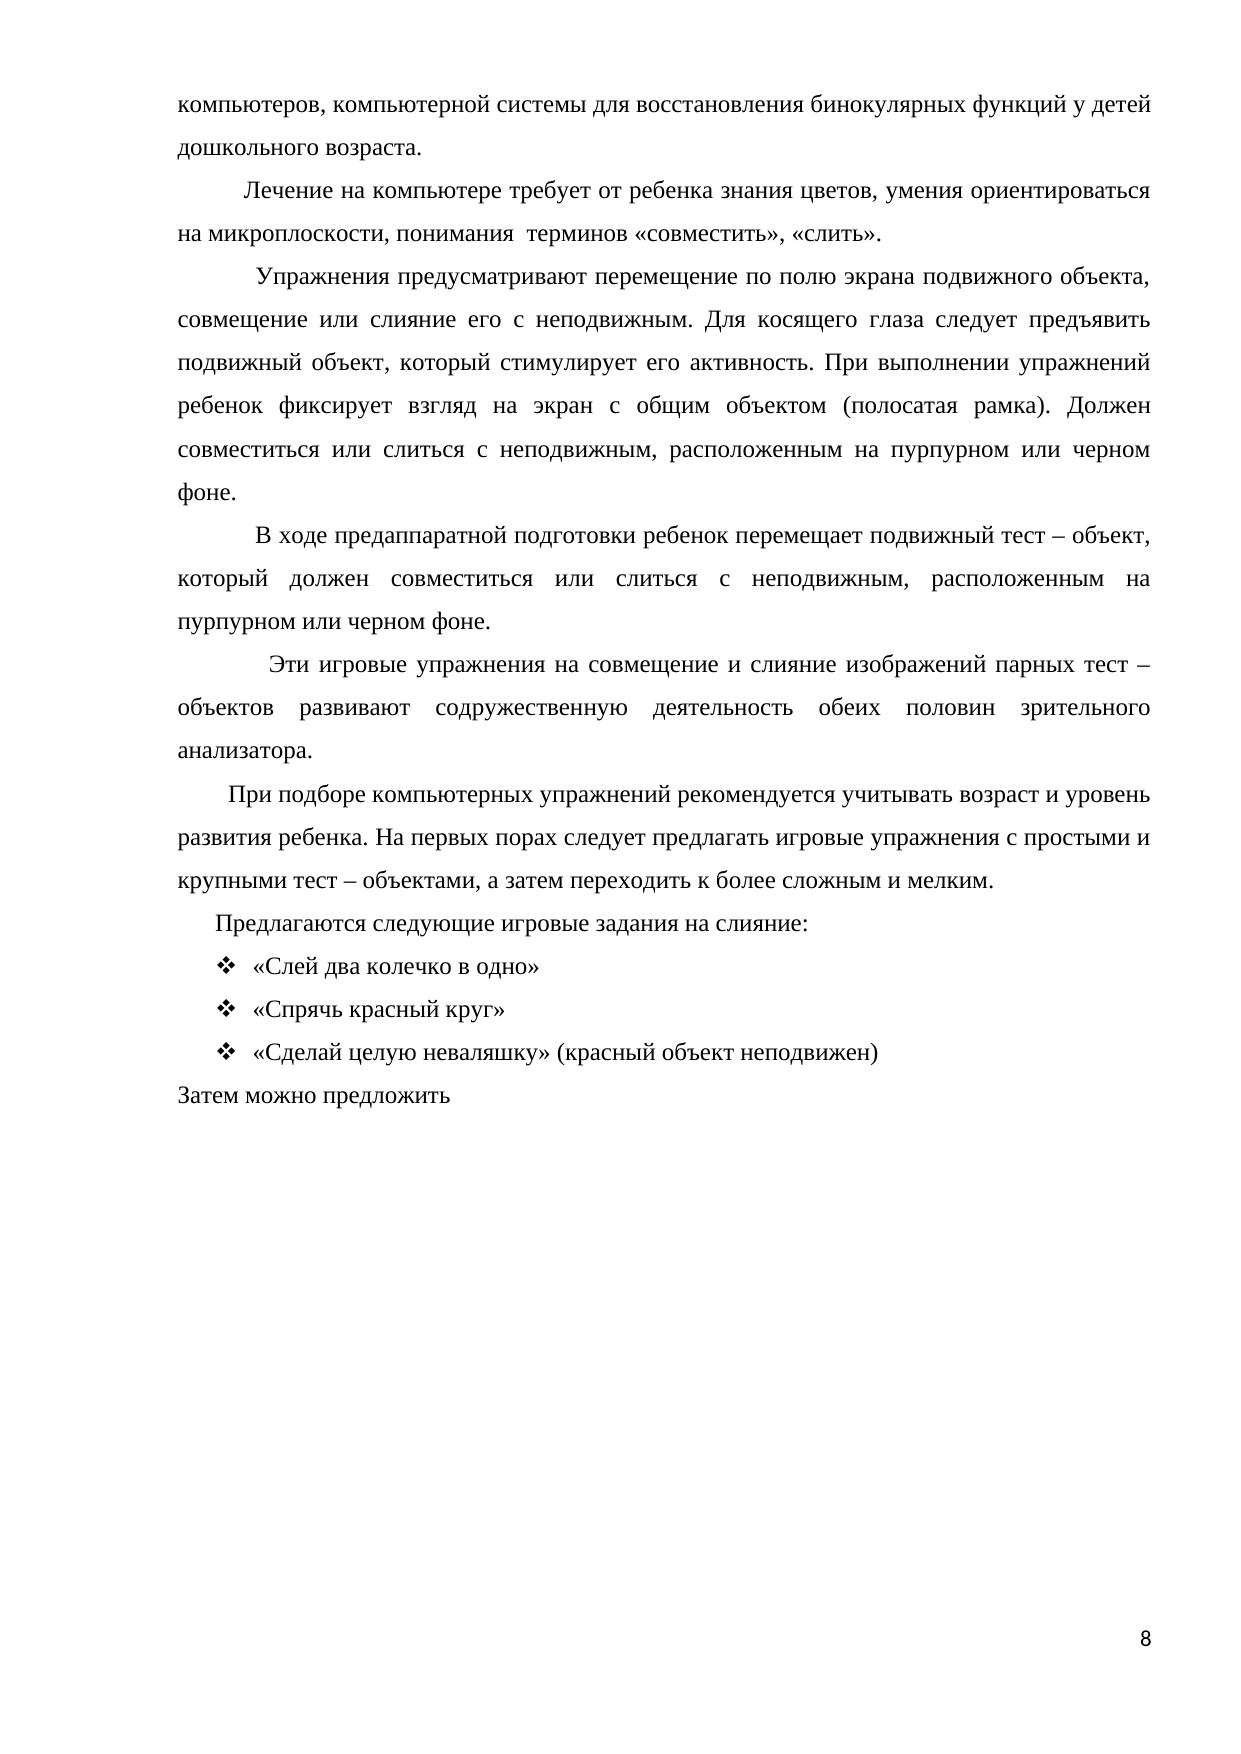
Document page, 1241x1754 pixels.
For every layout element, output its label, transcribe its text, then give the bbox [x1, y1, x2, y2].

list «Спрячь красный круг» [215, 994, 1152, 1023]
list «Сделай целую неваляшку» (красный объект неподвижен) [215, 1037, 1152, 1066]
text Лечение на компьютере требует от ребенка знания цветов, умения ориентироваться на микроплоскости, понимания терминов «совместить», «слить». [177, 175, 1152, 247]
text Предлагаются следующие игровые задания на слияние: [177, 908, 1152, 937]
text Эти игровые упражнения на совмещение и слияние изображений парных тест – объектов развивают содружественную деятельность обеих половин зрительного анализатора. [177, 649, 1152, 764]
list «Слей два колечко в одно» [215, 951, 1152, 980]
text При подборе компьютерных упражнений рекомендуется учитывать возраст и уровень развития ребенка. На первых порах следует предлагать игровые упражнения с простыми и крупными тест – объектами, а затем переходить к более сложным и мелким. [177, 779, 1152, 894]
text Затем можно предложить [177, 1081, 1152, 1109]
text Упражнения предусматривают перемещение по полю экрана подвижного объекта, совмещение или слияние его с неподвижным. Для косящего глаза следует предъявить подвижный объект, который стимулирует его активность. При выполнении упражнений ребенок фиксирует взгляд на экран с общим объектом (полосатая рамка). Должен совместиться или слиться с неподвижным, расположенным на пурпурном или черном фоне. [177, 261, 1152, 506]
text В ходе предаппаратной подготовки ребенок перемещает подвижный тест – объект, который должен совместиться или слиться с неподвижным, расположенным на пурпурном или черном фоне. [177, 520, 1152, 635]
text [177, 89, 1152, 161]
